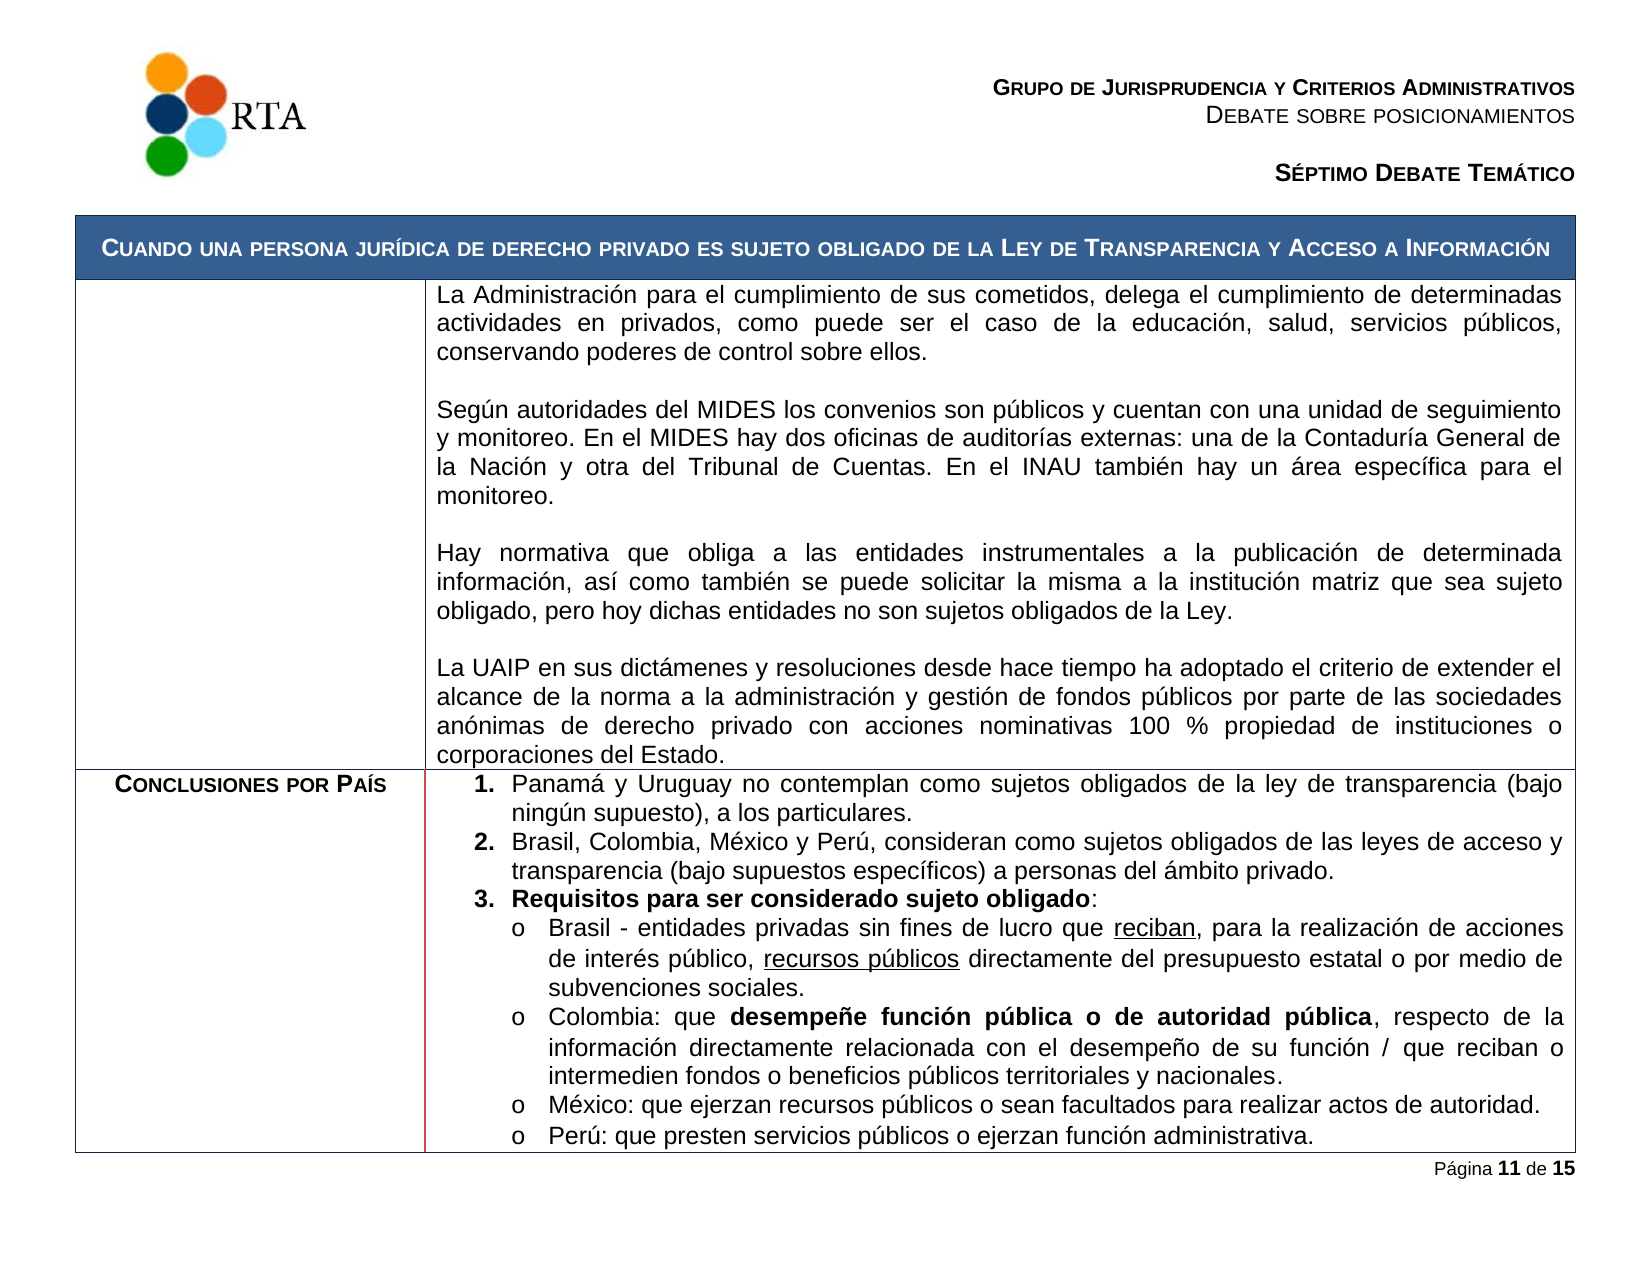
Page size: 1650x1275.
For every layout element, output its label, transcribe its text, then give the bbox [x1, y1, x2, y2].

table_cell Conclusiones por País [76, 770, 424, 1152]
table_header Cuando una persona jurídica de derecho privado es sujeto obligado de la Ley de Transparencia y Acceso a Información [76, 216, 1575, 279]
picture [136, 45, 318, 182]
